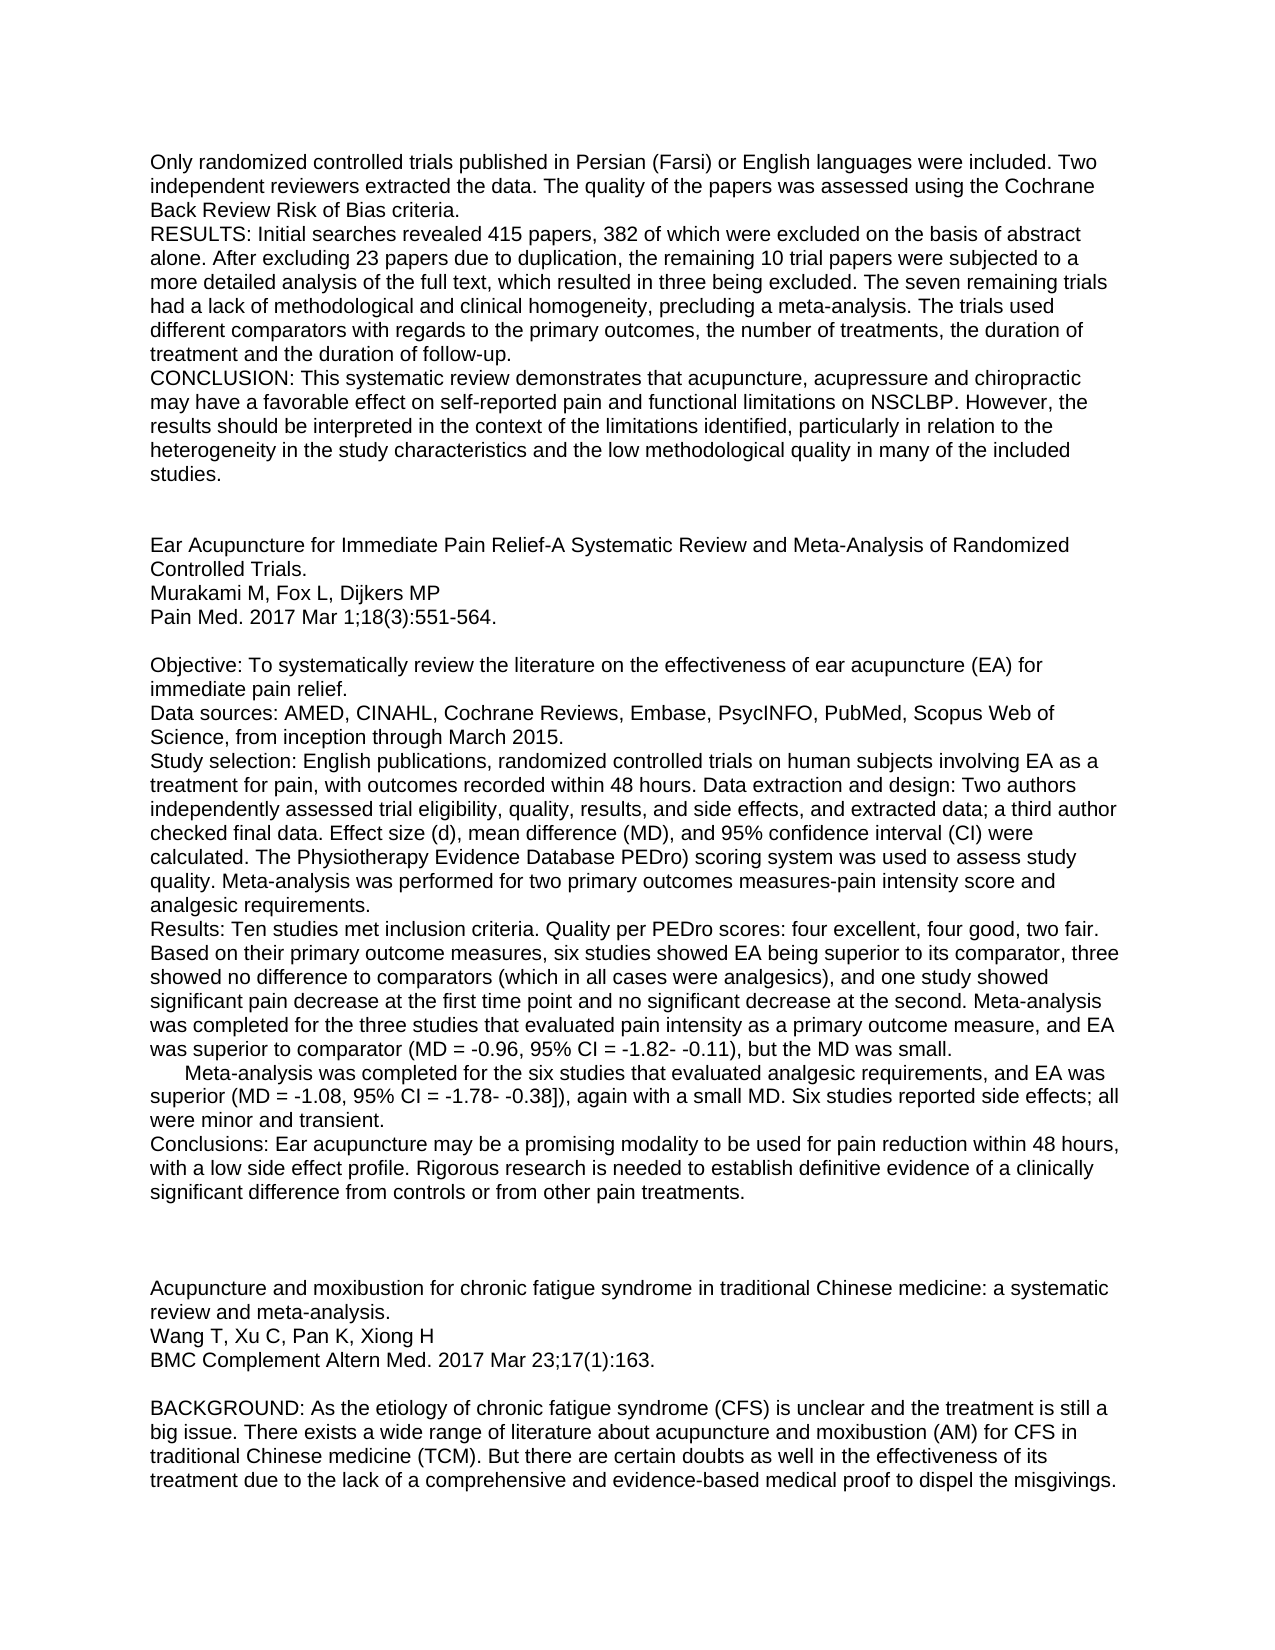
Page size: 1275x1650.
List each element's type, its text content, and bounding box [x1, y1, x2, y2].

text Data sources: AMED, CINAHL, Cochrane Reviews, Embase, PsycINFO, PubMed, Scopus Web of Science, from inception through March 2015. [150, 701, 1125, 749]
text Acupuncture and moxibustion for chronic fatigue syndrome in traditional Chinese medicine: a systematic review and meta-analysis. [150, 1276, 1125, 1324]
text BMC Complement Altern Med. 2017 Mar 23;17(1):163. [150, 1348, 1125, 1372]
text Murakami M, Fox L, Dijkers MP [150, 581, 1125, 605]
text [150, 150, 1125, 222]
text RESULTS: Initial searches revealed 415 papers, 382 of which were excluded on the basis of abstract alone. After excluding 23 papers due to duplication, the remaining 10 trial papers were subjected to a more detailed analysis of the full text, which resulted in three being excluded. The seven remaining trials had a lack of methodological and clinical homogeneity, precluding a meta-analysis. The trials used different comparators with regards to the primary outcomes, the number of treatments, the duration of treatment and the duration of follow-up. [150, 222, 1125, 366]
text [150, 1396, 1125, 1492]
text Pain Med. 2017 Mar 1;18(3):551-564. [150, 605, 1125, 629]
text Objective: To systematically review the literature on the effectiveness of ear acupuncture (EA) for immediate pain relief. [150, 653, 1125, 701]
text CONCLUSION: This systematic review demonstrates that acupuncture, acupressure and chiropractic may have a favorable effect on self-reported pain and functional limitations on NSCLBP. However, the results should be interpreted in the context of the limitations identified, particularly in relation to the heterogeneity in the study characteristics and the low methodological quality in many of the included studies. [150, 366, 1125, 485]
text Results: Ten studies met inclusion criteria. Quality per PEDro scores: four excellent, four good, two fair. Based on their primary outcome measures, six studies showed EA being superior to its comparator, three showed no difference to comparators (which in all cases were analgesics), and one study showed significant pain decrease at the first time point and no significant decrease at the second. Meta-analysis was completed for the three studies that evaluated pain intensity as a primary outcome measure, and EA was superior to comparator (MD = -0.96, 95% CI = -1.82- -0.11), but the MD was small. [150, 917, 1125, 1060]
text Conclusions: Ear acupuncture may be a promising modality to be used for pain reduction within 48 hours, with a low side effect profile. Rigorous research is needed to establish definitive evidence of a clinically significant difference from controls or from other pain treatments. [150, 1132, 1125, 1204]
text Meta-analysis was completed for the six studies that evaluated analgesic requirements, and EA was superior (MD = -1.08, 95% CI = -1.78- -0.38]), again with a small MD. Six studies reported side effects; all were minor and transient. [150, 1060, 1125, 1132]
text Study selection: English publications, randomized controlled trials on human subjects involving EA as a treatment for pain, with outcomes recorded within 48 hours. Data extraction and design: Two authors independently assessed trial eligibility, quality, results, and side effects, and extracted data; a third author checked final data. Effect size (d), mean difference (MD), and 95% confidence interval (CI) were calculated. The Physiotherapy Evidence Database PEDro) scoring system was used to assess study quality. Meta-analysis was performed for two primary outcomes measures-pain intensity score and analgesic requirements. [150, 749, 1125, 917]
text Ear Acupuncture for Immediate Pain Relief-A Systematic Review and Meta-Analysis of Randomized Controlled Trials. [150, 533, 1125, 581]
text Wang T, Xu C, Pan K, Xiong H [150, 1324, 1125, 1348]
